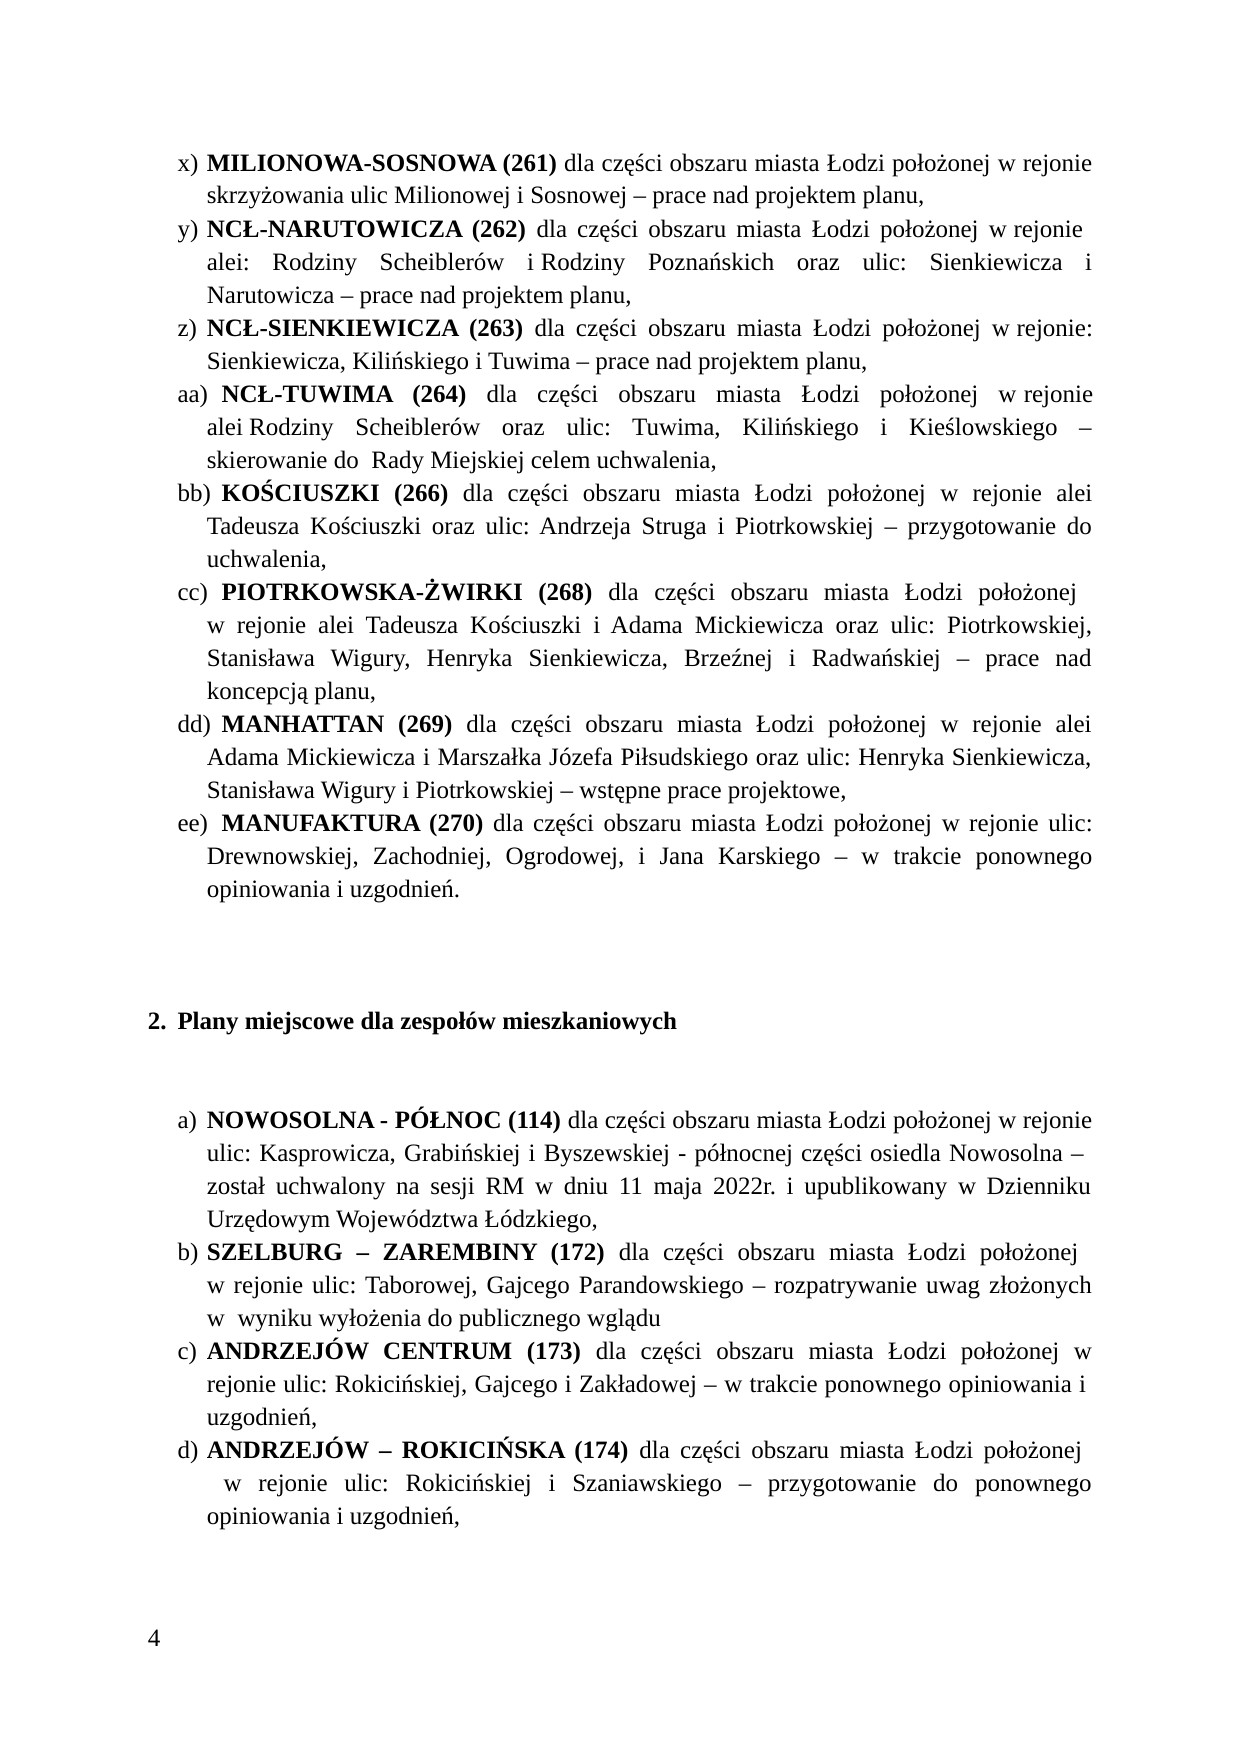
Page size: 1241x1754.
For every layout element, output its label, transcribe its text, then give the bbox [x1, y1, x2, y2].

list NOWOSOLNA - PÓŁNOC (114) dla części obszaru miasta Łodzi położonej w rejonie ulic: Kasprowicza, Grabińskiej i Byszewskiej - północnej części osiedla Nowosolna – został uchwalony na sesji RM w dniu 11 maja 2022r. i upublikowany w Dzienniku Urzędowym Województwa Łódzkiego, [177, 1105, 1093, 1233]
list SZELBURG – ZAREMBINY (172) dla części obszaru miasta Łodzi położonej w rejonie ulic: Taborowej, Gajcego Parandowskiego – rozpatrywanie uwag złożonych w wyniku wyłożenia do publicznego wglądu [177, 1237, 1093, 1332]
list ANDRZEJÓW CENTRUM (173) dla części obszaru miasta Łodzi położonej w rejonie ulic: Rokicińskiej, Gajcego i Zakładowej – w trakcie ponownego opiniowania i uzgodnień, [177, 1336, 1093, 1431]
list NCŁ-TUWIMA (264) dla części obszaru miasta Łodzi położonej w rejonie alei Rodziny Scheiblerów oraz ulic: Tuwima, Kilińskiego i Kieślowskiego – skierowanie do Rady Miejskiej celem uchwalenia, [177, 379, 1093, 473]
list MANHATTAN (269) dla części obszaru miasta Łodzi położonej w rejonie alei Adama Mickiewicza i Marszałka Józefa Piłsudskiego oraz ulic: Henryka Sienkiewicza, Stanisława Wigury i Piotrkowskiej – wstępne prace projektowe, [177, 709, 1093, 804]
list ANDRZEJÓW – ROKICIŃSKA (174) dla części obszaru miasta Łodzi położonej w rejonie ulic: Rokicińskiej i Szaniawskiego – przygotowanie do ponownego opiniowania i uzgodnień, [177, 1435, 1093, 1530]
list NCŁ-NARUTOWICZA (262) dla części obszaru miasta Łodzi położonej w rejonie alei: Rodziny Scheiblerów i Rodziny Poznańskich oraz ulic: Sienkiewicza i Narutowicza – prace nad projektem planu, [177, 214, 1093, 308]
list KOŚCIUSZKI (266) dla części obszaru miasta Łodzi położonej w rejonie alei Tadeusza Kościuszki oraz ulic: Andrzeja Struga i Piotrkowskiej – przygotowanie do uchwalenia, [177, 478, 1093, 573]
list MANUFAKTURA (270) dla części obszaru miasta Łodzi położonej w rejonie ulic: Drewnowskiej, Zachodniej, Ogrodowej, i Jana Karskiego – w trakcie ponownego opiniowania i uzgodnień. [177, 808, 1093, 903]
list PIOTRKOWSKA-ŻWIRKI (268) dla części obszaru miasta Łodzi położonej w rejonie alei Tadeusza Kościuszki i Adama Mickiewicza oraz ulic: Piotrkowskiej, Stanisława Wigury, Henryka Sienkiewicza, Brzeźnej i Radwańskiej – prace nad koncepcją planu, [177, 577, 1093, 705]
list NCŁ-SIENKIEWICZA (263) dla części obszaru miasta Łodzi położonej w rejonie: Sienkiewicza, Kilińskiego i Tuwima – prace nad projektem planu, [177, 313, 1093, 374]
list Plany miejscowe dla zespołów mieszkaniowych [148, 1006, 1093, 1035]
list MILIONOWA-SOSNOWA (261) dla części obszaru miasta Łodzi położonej w rejonie skrzyżowania ulic Milionowej i Sosnowej – prace nad projektem planu, [177, 148, 1093, 209]
